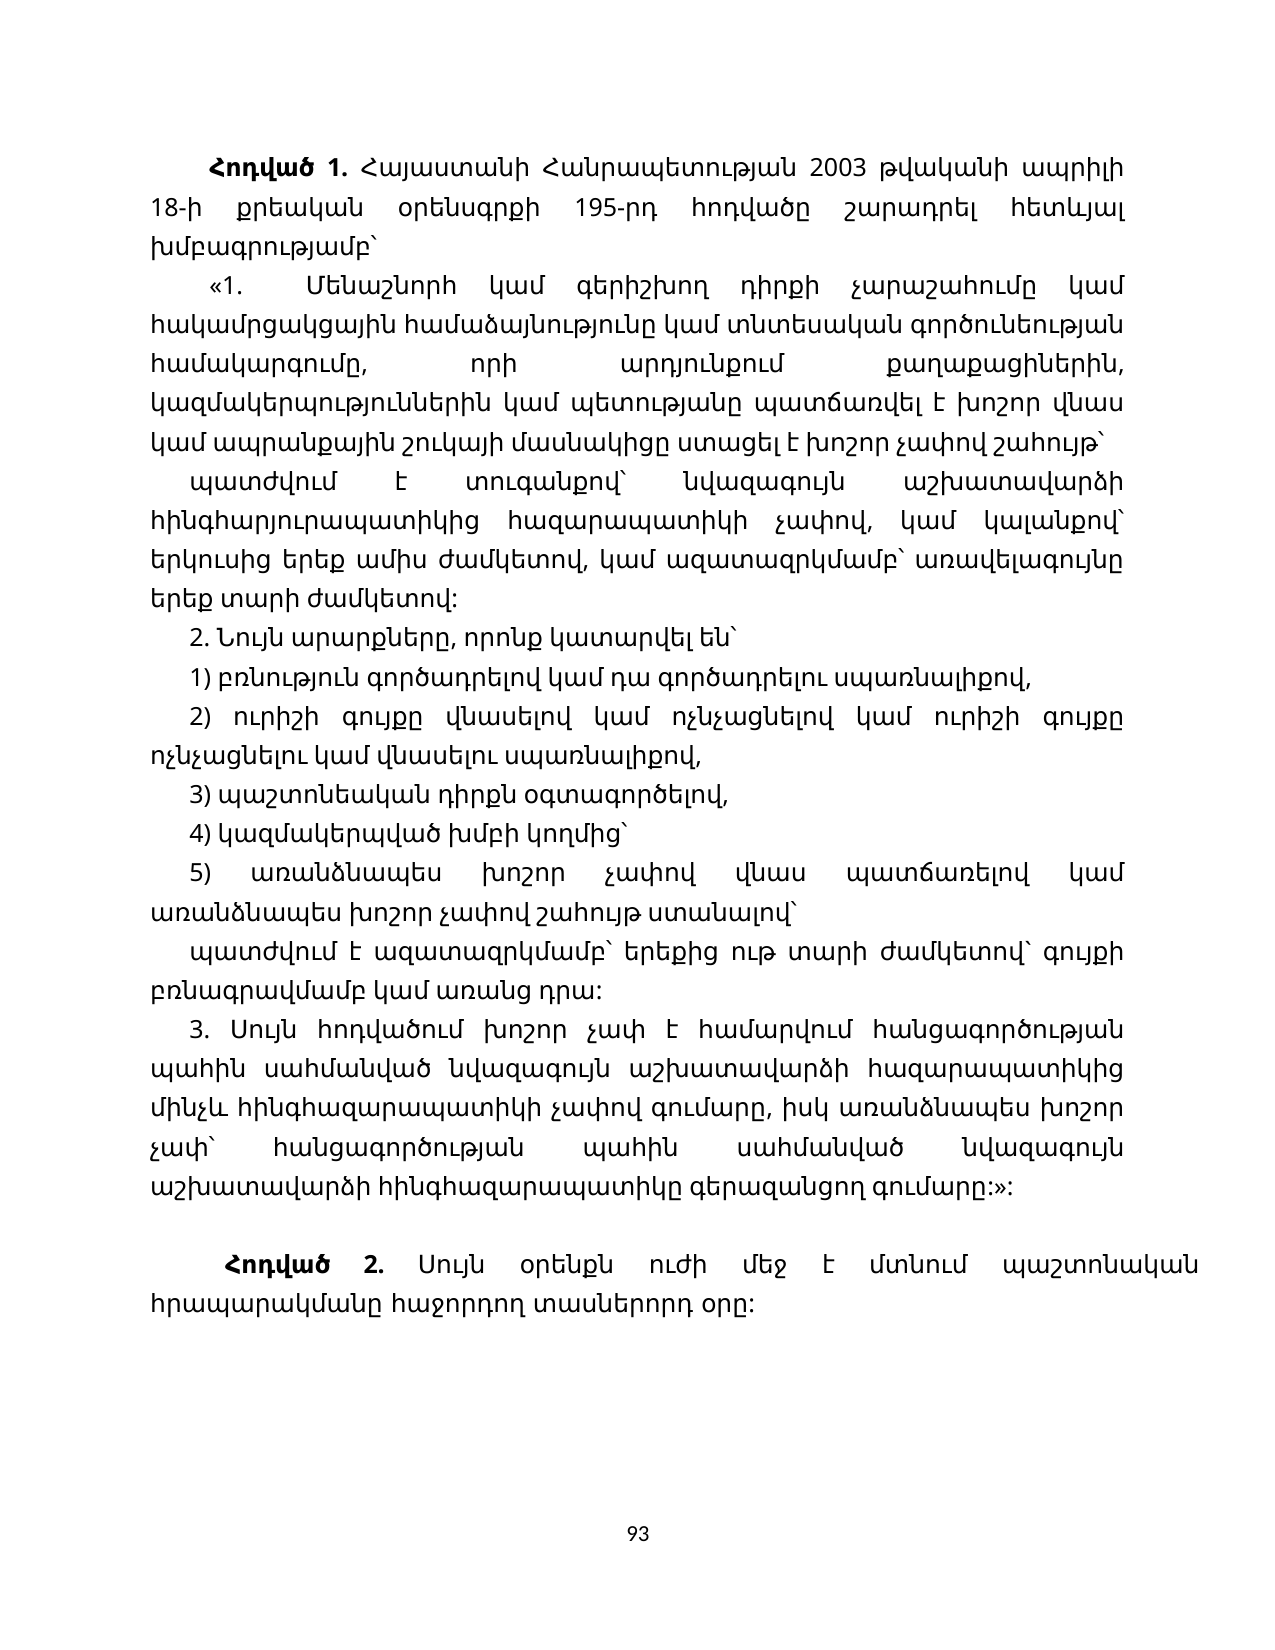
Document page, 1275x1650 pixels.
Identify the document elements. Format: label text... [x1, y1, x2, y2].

text 4) կազմակերպված խմբի կողմից՝ [150, 816, 1125, 850]
text 3) պաշտոնեական դիրքն օգտագործելով, [150, 777, 1125, 811]
text 5) առանձնապես խոշոր չափով վնաս պատճառելով կամ առանձնապես խոշոր չափով շահույթ ստանալով՝ [150, 855, 1125, 928]
text Հոդված 2. Սույն օրենքն ուժի մեջ է մտնում պաշտոնական հրապարակմանը հաջորդող տասներորդ օրը: [150, 1247, 1200, 1320]
text պատժվում է տուգանքով՝ նվազագույն աշխատավարձի հինգհարյուրապատիկից հազարապատիկի չափով, կամ կալանքով՝ երկուսից երեք ամիս ժամկետով, կամ ազատազրկմամբ՝ առավելագույնը երեք տարի ժամկետով: [150, 463, 1125, 615]
text «1. Մենաշնորհ կամ գերիշխող դիրքի չարաշահումը կամ հակամրցակցային համաձայնությունը կամ տնտեսական գործունեության համակարգումը, որի արդյունքում քաղաքացիներին, կազմակերպություններին կամ պետությանը պատճառվել է խոշոր վնաս կամ ապրանքային շուկայի մասնակիցը ստացել է խոշոր չափով շահույթ՝ [150, 267, 1125, 458]
text Հոդված 1. Հայաստանի Հանրապետության 2003 թվականի ապրիլի 18-ի քրեական օրենսգրքի 195-րդ հոդվածը շարադրել հետևյալ խմբագրությամբ՝ [150, 150, 1125, 262]
text 1) բռնություն գործադրելով կամ դա գործադրելու սպառնալիքով, [150, 659, 1125, 693]
text 3. Սույն հոդվածում խոշոր չափ է համարվում հանցագործության պահին սահմանված նվազագույն աշխատավարձի հազարապատիկից մինչև հինգհազարապատիկի չափով գումարը, իսկ առանձնապես խոշոր չափ՝ հանցագործության պահին սահմանված նվազագույն աշխատավարձի հինգհազարապատիկը գերազանցող գումարը:»: [150, 1012, 1125, 1202]
text պատժվում է ազատազրկմամբ՝ երեքից ութ տարի ժամկետով` գույքի բռնագրավմամբ կամ առանց դրա: [150, 933, 1125, 1007]
text 2. Նույն արարքները, որոնք կատարվել են՝ [150, 620, 1125, 654]
text 2) ուրիշի գույքը վնասելով կամ ոչնչացնելով կամ ուրիշի գույքը ոչնչացնելու կամ վնասելու սպառնալիքով, [150, 698, 1125, 772]
